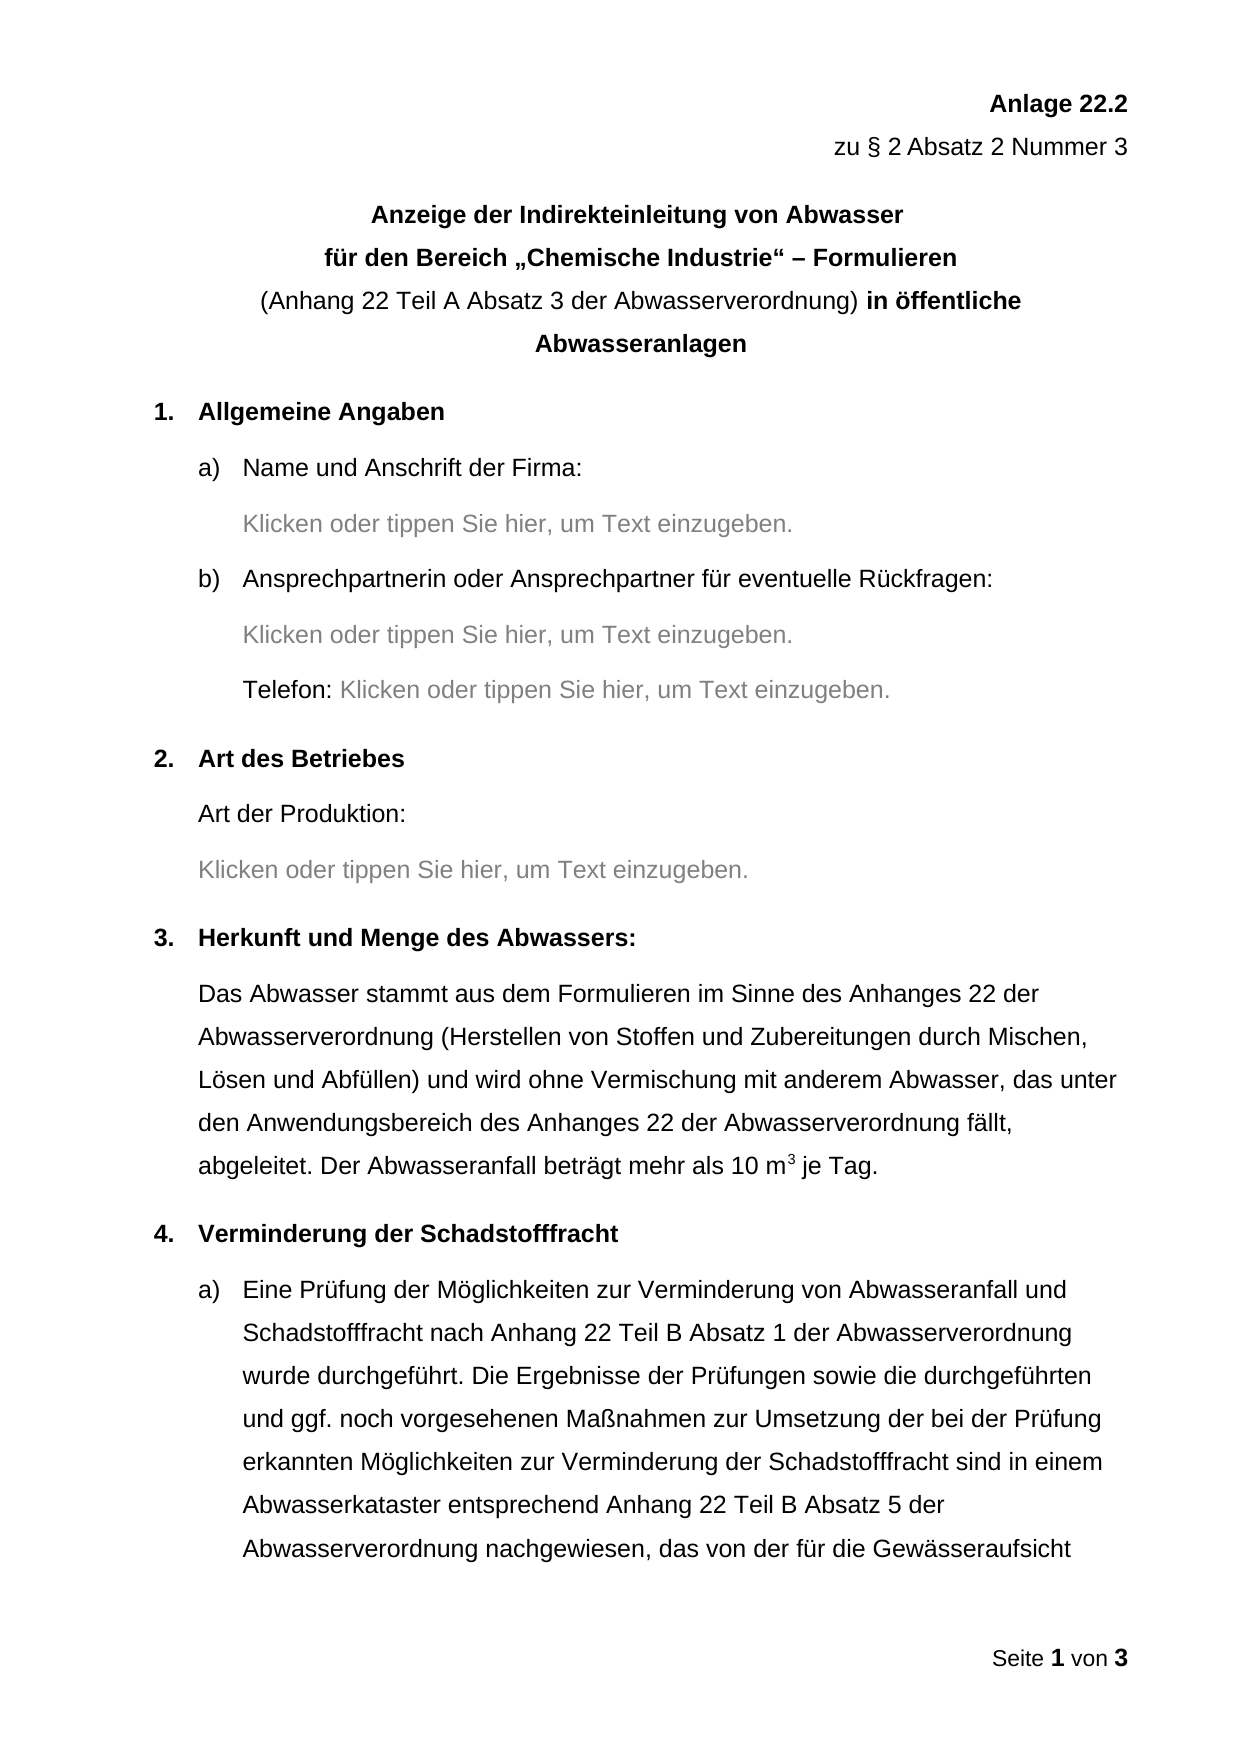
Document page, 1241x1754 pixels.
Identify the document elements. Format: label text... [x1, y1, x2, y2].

subtitle Anzeige der Indirekteinleitung von Abwasser für den Bereich „Chemische Industrie“ – Formulieren (Anhang 22 Teil A Absatz 3 der Abwasserverordnung) in öffentliche Abwasseranlagen [153, 200, 1128, 358]
subtitle Anlage 22.2 zu § 2 Absatz 2 Nummer 3 [100, 89, 1128, 161]
subtitle Allgemeine Angaben [153, 397, 1128, 426]
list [198, 1275, 1128, 1562]
text Art der Produktion: [198, 799, 1128, 828]
list Telefon: [242, 676, 1128, 704]
list Ansprechpartnerin oder Ansprechpartner für eventuelle Rückfragen: [198, 564, 1128, 593]
subtitle Herkunft und Menge des Abwassers: [153, 923, 1128, 952]
subtitle Verminderung der Schadstofffracht [153, 1219, 1128, 1248]
text Das Abwasser stammt aus dem Formulieren im Sinne des Anhanges 22 der Abwasserverordnung (Herstellen von Stoffen und Zubereitungen durch Mischen, Lösen und Abfüllen) und wird ohne Vermischung mit anderem Abwasser, das unter den Anwendungsbereich des Anhanges 22 der Abwasserverordnung fällt, abgeleitet. Der Abwasseranfall beträgt mehr als 10 m3 je Tag. [198, 979, 1128, 1180]
list Name und Anschrift der Firma: [198, 453, 1128, 482]
subtitle Art des Betriebes [153, 744, 1128, 772]
